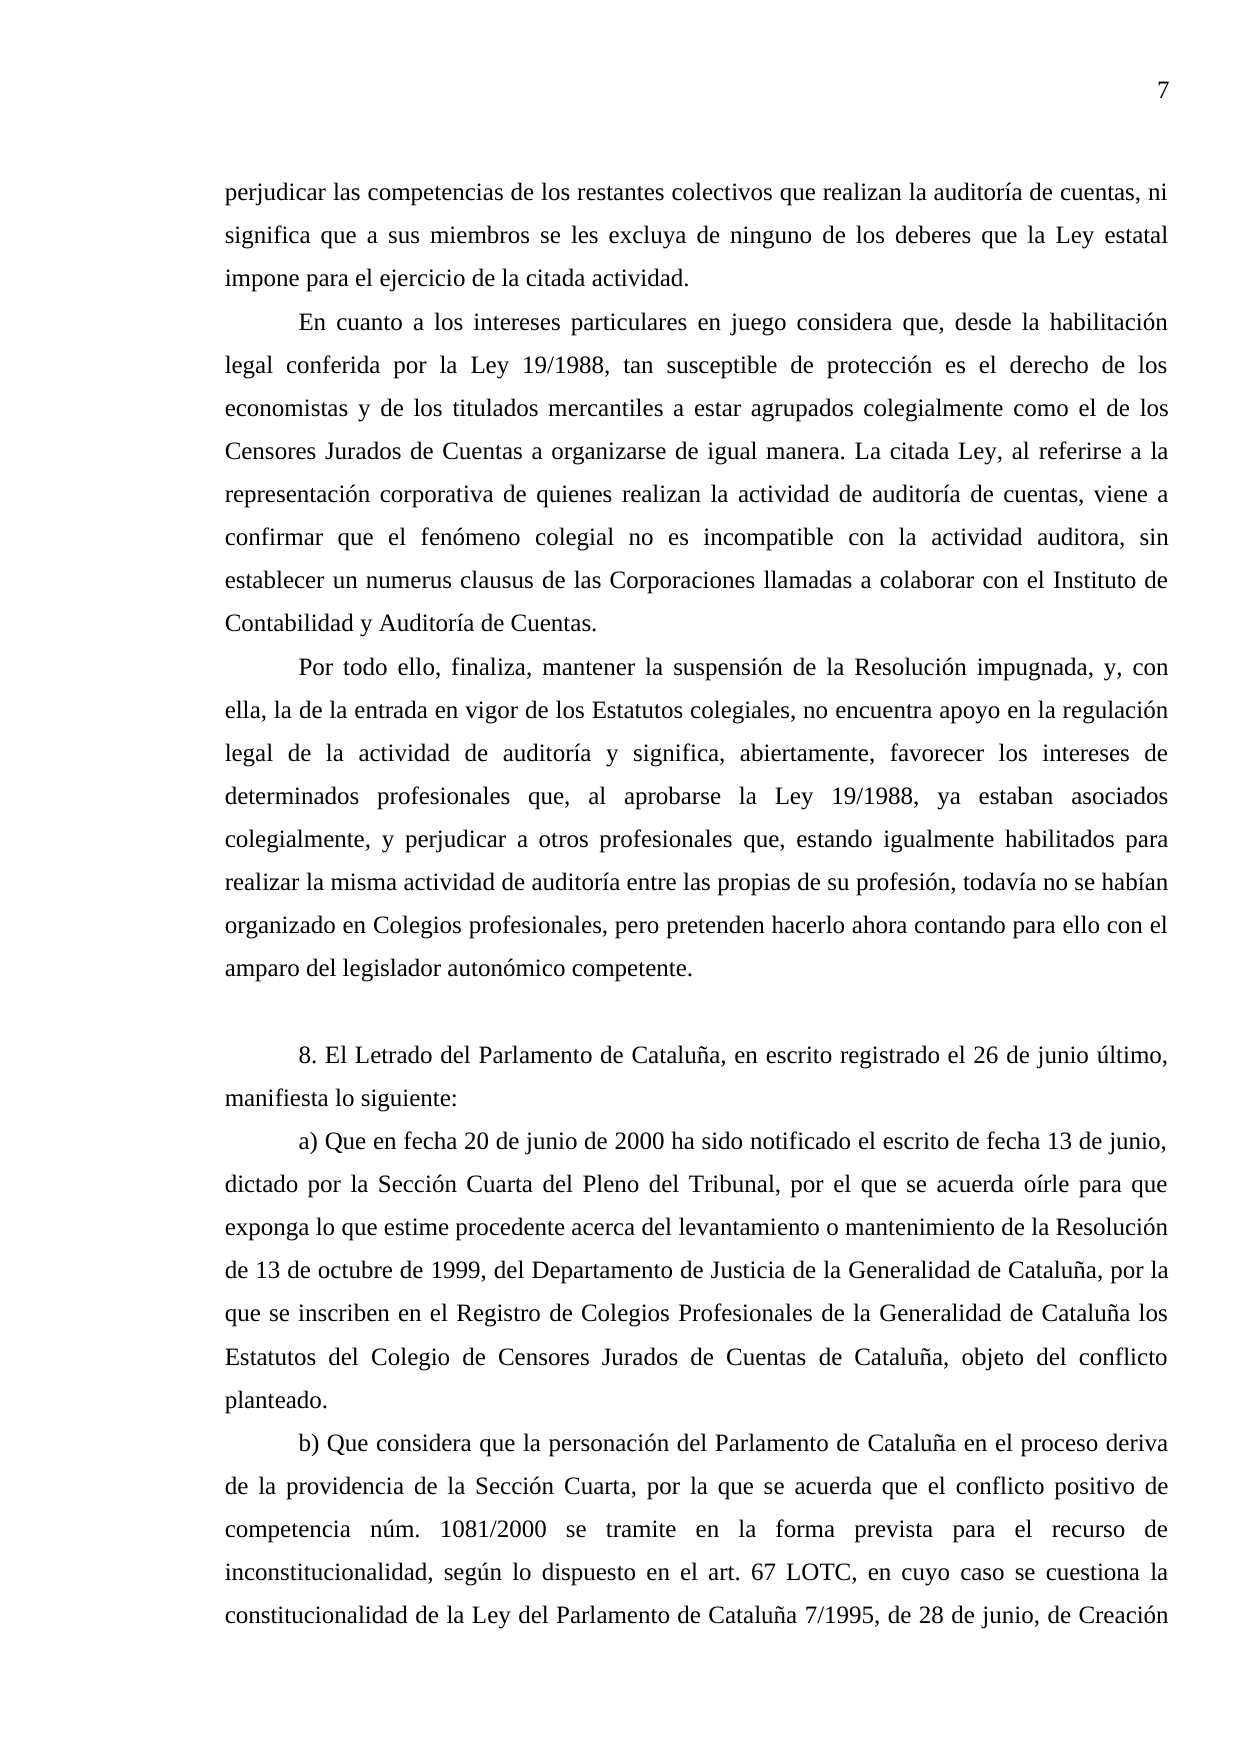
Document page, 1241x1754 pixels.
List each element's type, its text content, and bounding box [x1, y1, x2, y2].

text En cuanto a los intereses particulares en juego considera que, desde la habilitación legal conferida por la Ley 19/1988, tan susceptible de protección es el derecho de los economistas y de los titulados mercantiles a estar agrupados colegialmente como el de los Censores Jurados de Cuentas a organizarse de igual manera. La citada Ley, al referirse a la representación corporativa de quienes realizan la actividad de auditoría de cuentas, viene a confirmar que el fenómeno colegial no es incompatible con la actividad auditora, sin establecer un numerus clausus de las Corporaciones llamadas a colaborar con el Instituto de Contabilidad y Auditoría de Cuentas. [224, 307, 1169, 637]
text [224, 1428, 1169, 1629]
text Por todo ello, finaliza, mantener la suspensión de la Resolución impugnada, y, con ella, la de la entrada en vigor de los Estatutos colegiales, no encuentra apoyo en la regulación legal de la actividad de auditoría y significa, abiertamente, favorecer los intereses de determinados profesionales que, al aprobarse la Ley 19/1988, ya estaban asociados colegialmente, y perjudicar a otros profesionales que, estando igualmente habilitados para realizar la misma actividad de auditoría entre las propias de su profesión, todavía no se habían organizado en Colegios profesionales, pero pretenden hacerlo ahora contando para ello con el amparo del legislador autonómico competente. [224, 652, 1169, 982]
text a) Que en fecha 20 de junio de 2000 ha sido notificado el escrito de fecha 13 de junio, dictado por la Sección Cuarta del Pleno del Tribunal, por el que se acuerda oírle para que exponga lo que estime procedente acerca del levantamiento o mantenimiento de la Resolución de 13 de octubre de 1999, del Departamento de Justicia de la Generalidad de Cataluña, por la que se inscriben en el Registro de Colegios Profesionales de la Generalidad de Cataluña los Estatutos del Colegio de Censores Jurados de Cuentas de Cataluña, objeto del conflicto planteado. [224, 1126, 1169, 1413]
text 8. El Letrado del Parlamento de Cataluña, en escrito registrado el 26 de junio último, manifiesta lo siguiente: [224, 1040, 1169, 1112]
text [224, 177, 1169, 292]
